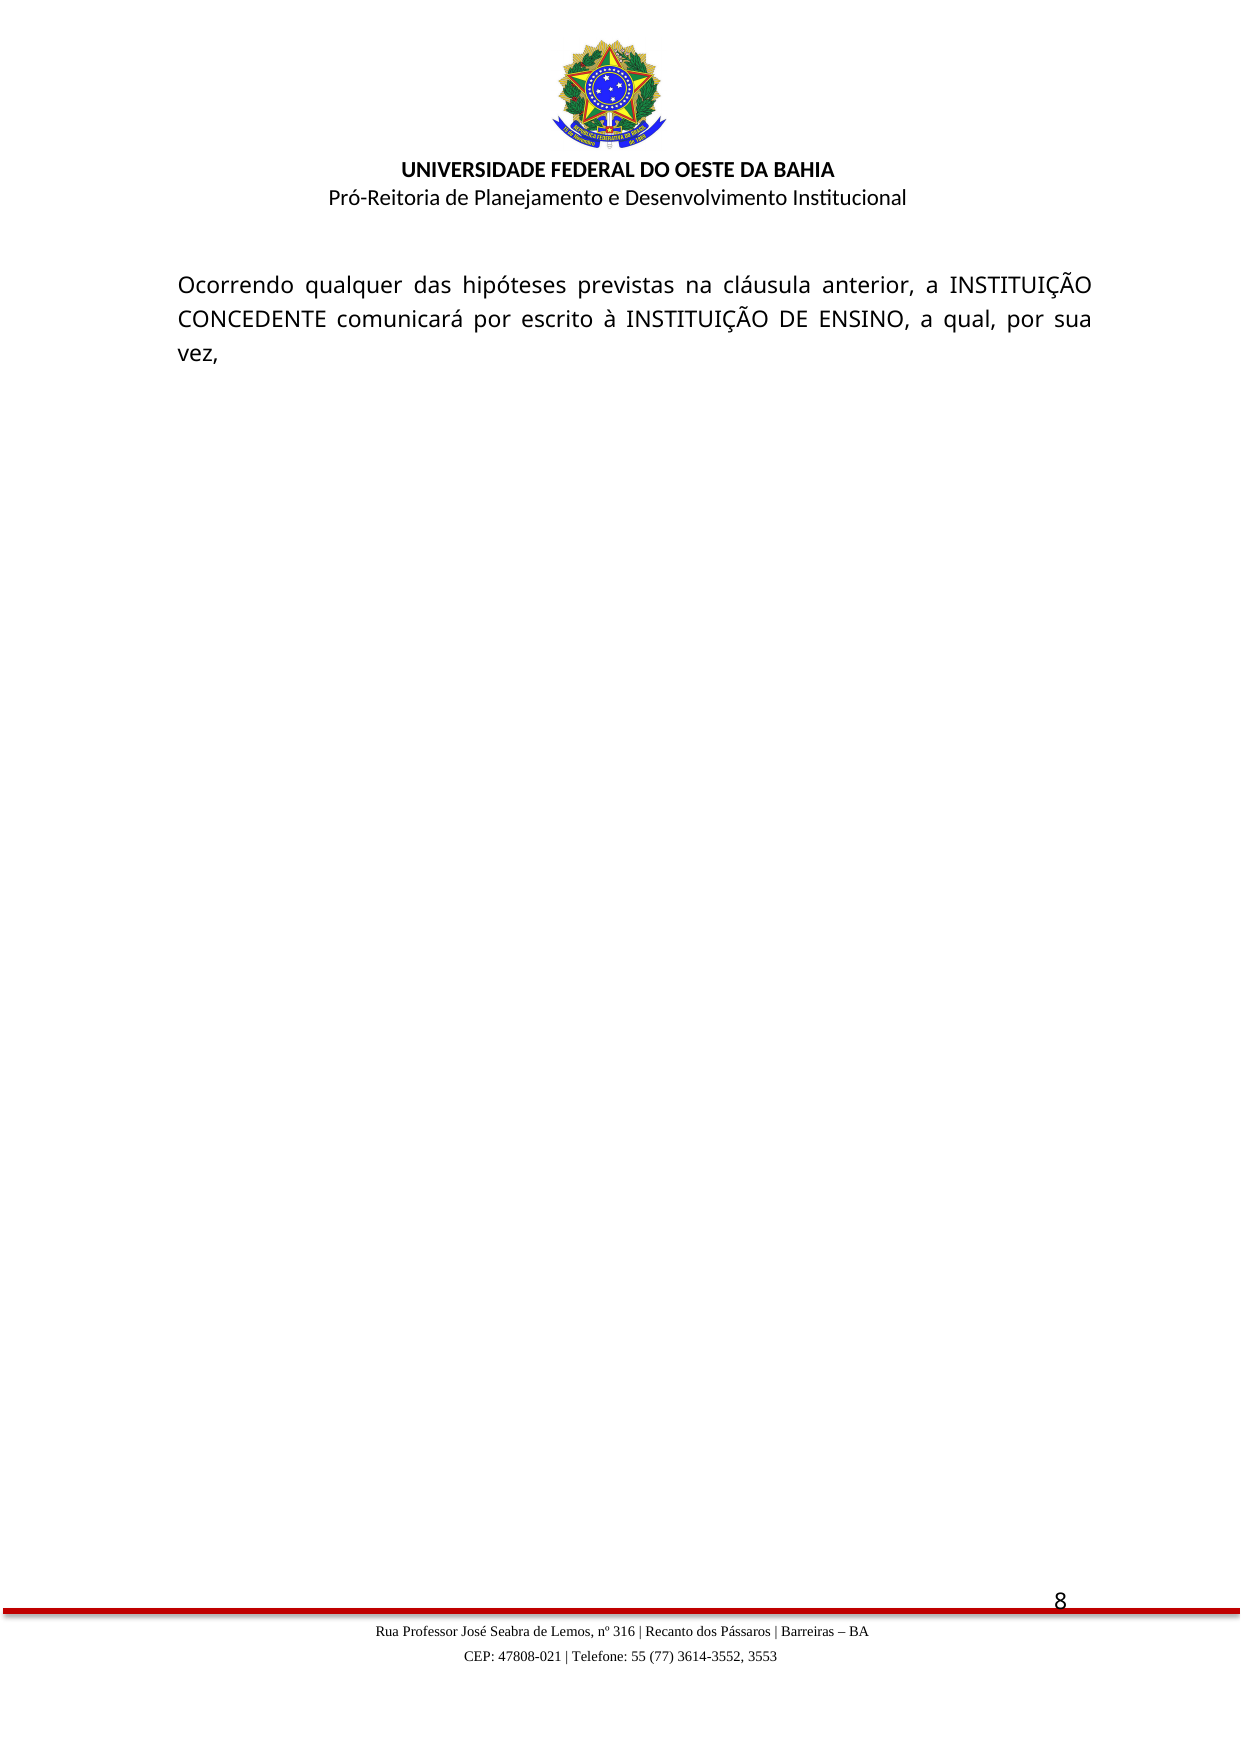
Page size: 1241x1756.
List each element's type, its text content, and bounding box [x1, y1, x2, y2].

text Ocorrendo qualquer das hipóteses previstas na cláusula anterior, a INSTITUIÇÃO CONCEDENTE comunicará por escrito à INSTITUIÇÃO DE ENSINO, a qual, por sua vez, [177, 269, 1093, 368]
picture [550, 37, 667, 152]
picture [0, 1604, 1241, 1625]
